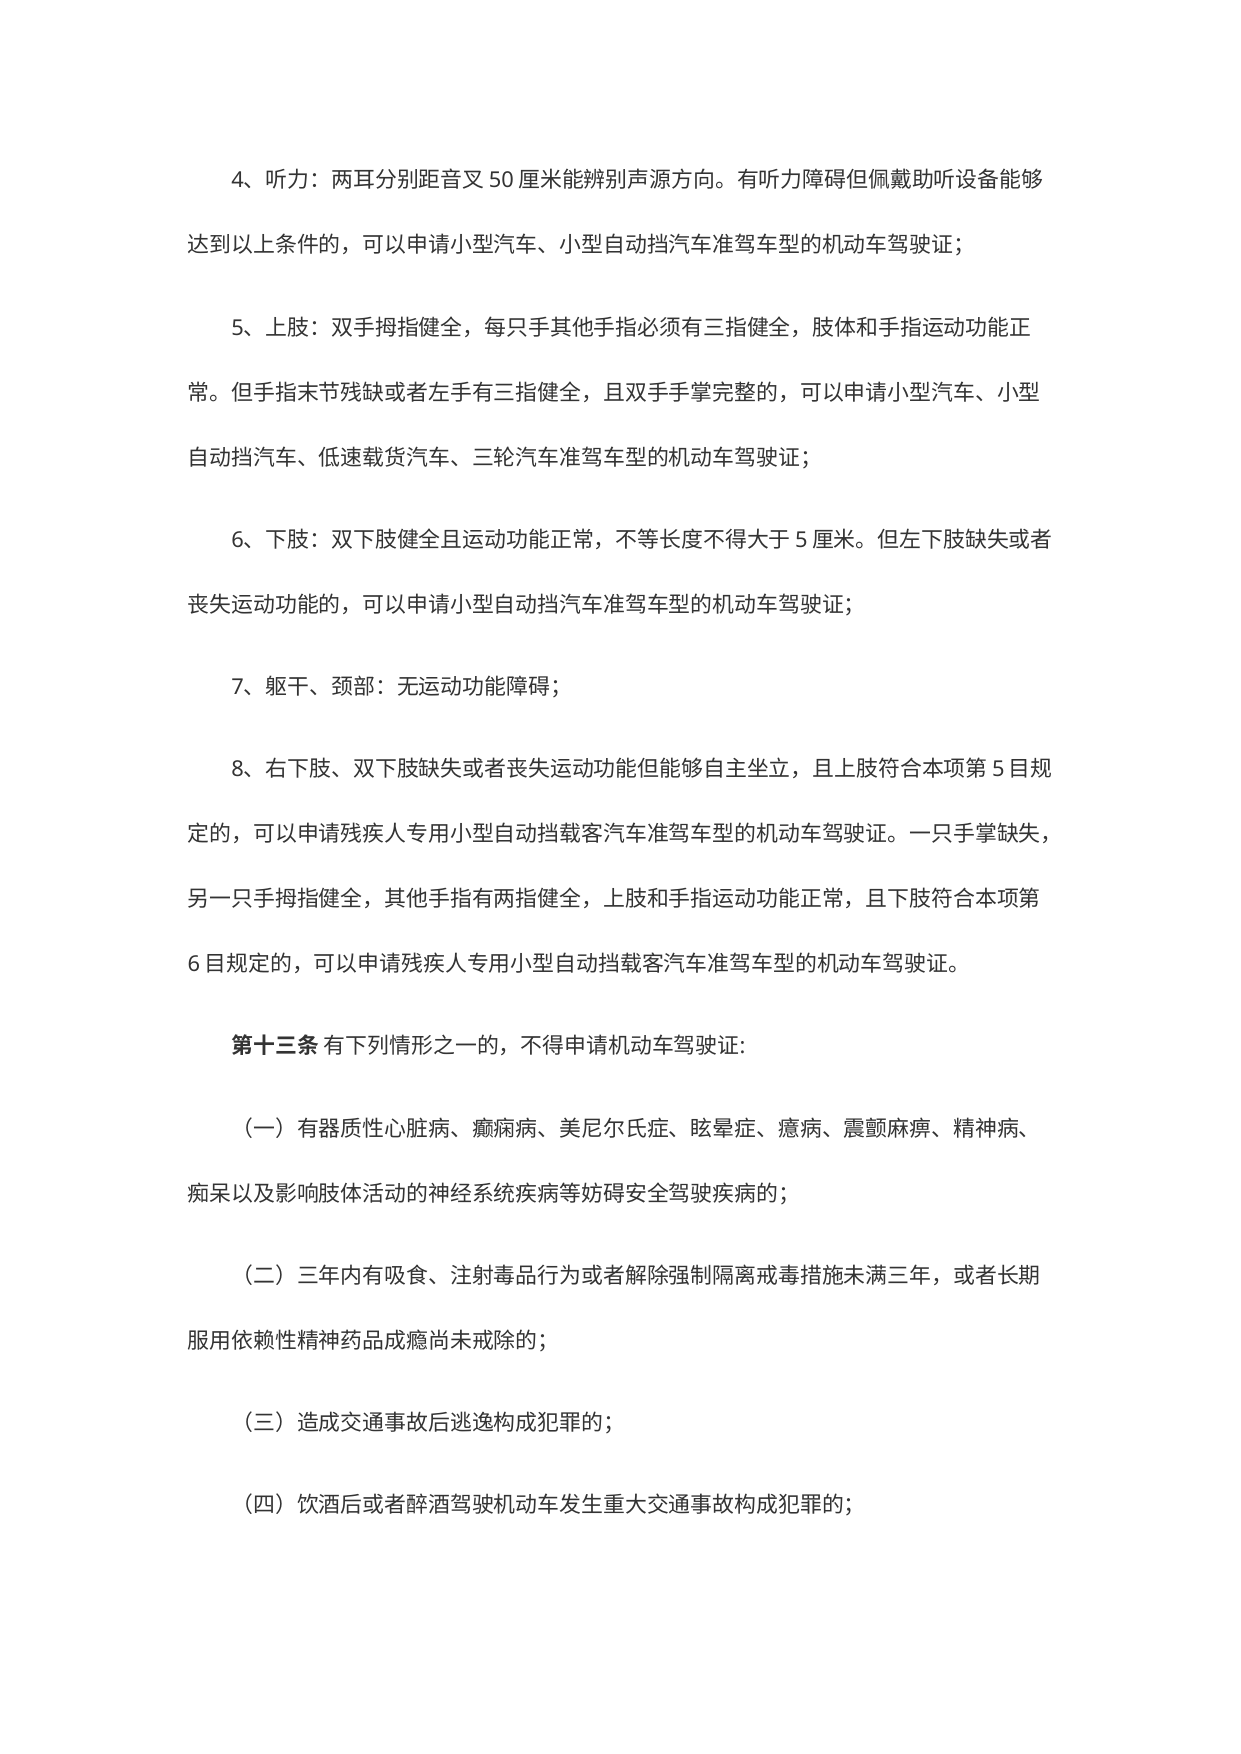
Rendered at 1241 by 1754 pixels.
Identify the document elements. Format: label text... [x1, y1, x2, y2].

text 7、躯干、颈部：无运动功能障碍； [187, 668, 1053, 701]
text 8、右下肢、双下肢缺失或者丧失运动功能但能够自主坐立，且上肢符合本项第5目规定的，可以申请残疾人专用小型自动挡载客汽车准驾车型的机动车驾驶证。一只手掌缺失，另一只手拇指健全，其他手指有两指健全，上肢和手指运动功能正常，且下肢符合本项第6目规定的，可以申请残疾人专用小型自动挡载客汽车准驾车型的机动车驾驶证。 [187, 751, 1053, 978]
text （四）饮酒后或者醉酒驾驶机动车发生重大交通事故构成犯罪的； [187, 1487, 1053, 1519]
text （一）有器质性心脏病、癫痫病、美尼尔氏症、眩晕症、癔病、震颤麻痹、精神病、痴呆以及影响肢体活动的神经系统疾病等妨碍安全驾驶疾病的； [187, 1110, 1053, 1208]
text 4、听力：两耳分别距音叉50厘米能辨别声源方向。有听力障碍但佩戴助听设备能够达到以上条件的，可以申请小型汽车、小型自动挡汽车准驾车型的机动车驾驶证； [187, 162, 1053, 259]
text （三）造成交通事故后逃逸构成犯罪的； [187, 1405, 1053, 1437]
text （二）三年内有吸食、注射毒品行为或者解除强制隔离戒毒措施未满三年，或者长期服用依赖性精神药品成瘾尚未戒除的； [187, 1258, 1053, 1355]
text 第十三条 有下列情形之一的，不得申请机动车驾驶证: [187, 1028, 1053, 1061]
text 5、上肢：双手拇指健全，每只手其他手指必须有三指健全，肢体和手指运动功能正常。但手指末节残缺或者左手有三指健全，且双手手掌完整的，可以申请小型汽车、小型自动挡汽车、低速载货汽车、三轮汽车准驾车型的机动车驾驶证； [187, 309, 1053, 472]
text 6、下肢：双下肢健全且运动功能正常，不等长度不得大于5厘米。但左下肢缺失或者丧失运动功能的，可以申请小型自动挡汽车准驾车型的机动车驾驶证； [187, 521, 1053, 619]
